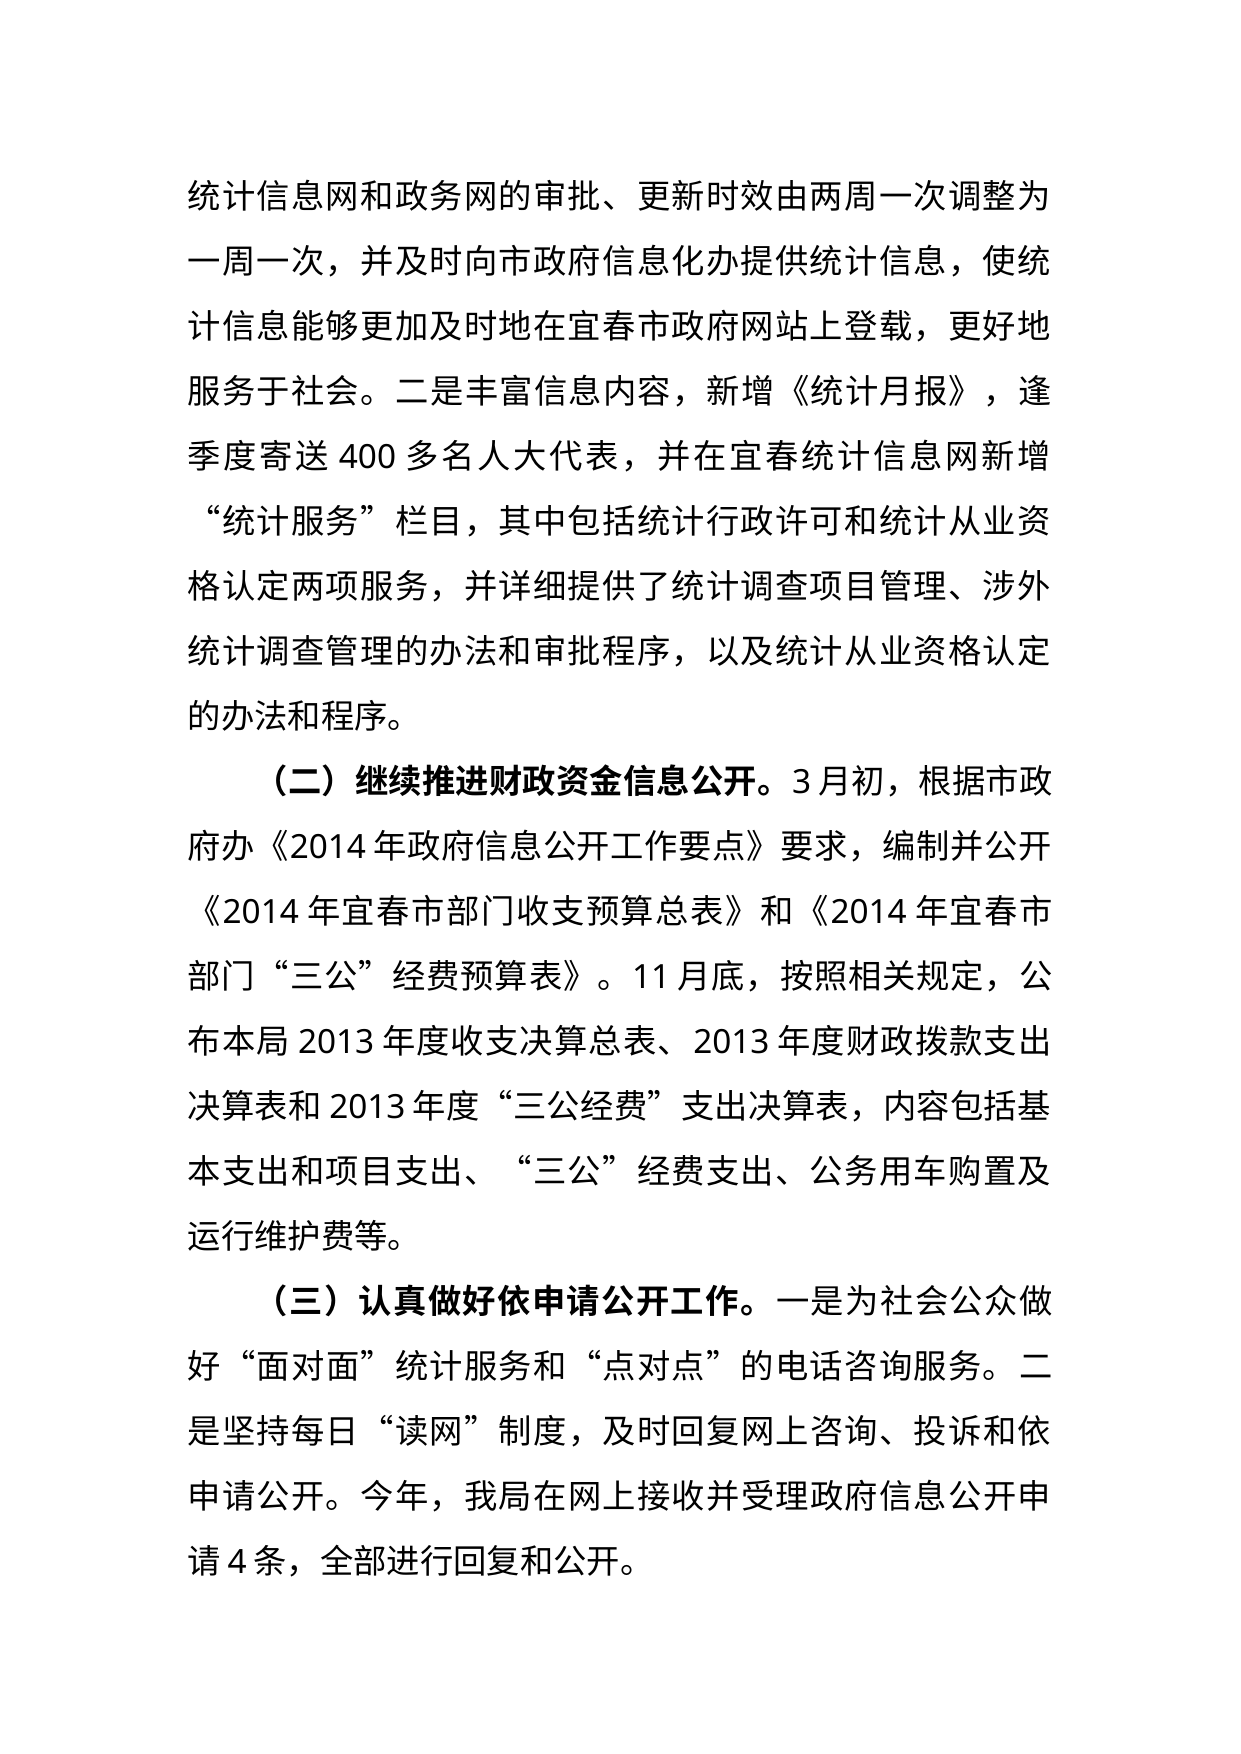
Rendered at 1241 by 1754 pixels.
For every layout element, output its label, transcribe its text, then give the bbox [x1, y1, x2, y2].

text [187, 162, 1053, 747]
text （二）继续推进财政资金信息公开。3月初，根据市政府办《2014年政府信息公开工作要点》要求，编制并公开《2014年宜春市部门收支预算总表》和《2014年宜春市部门“三公”经费预算表》。11月底，按照相关规定，公布本局2013年度收支决算总表、2013年度财政拨款支出决算表和2013年度“三公经费”支出决算表，内容包括基本支出和项目支出、“三公”经费支出、公务用车购置及运行维护费等。 [187, 747, 1053, 1267]
text （三）认真做好依申请公开工作。一是为社会公众做好“面对面”统计服务和“点对点”的电话咨询服务。二是坚持每日“读网”制度，及时回复网上咨询、投诉和依申请公开。今年，我局在网上接收并受理政府信息公开申请4条，全部进行回复和公开。 [187, 1267, 1053, 1592]
